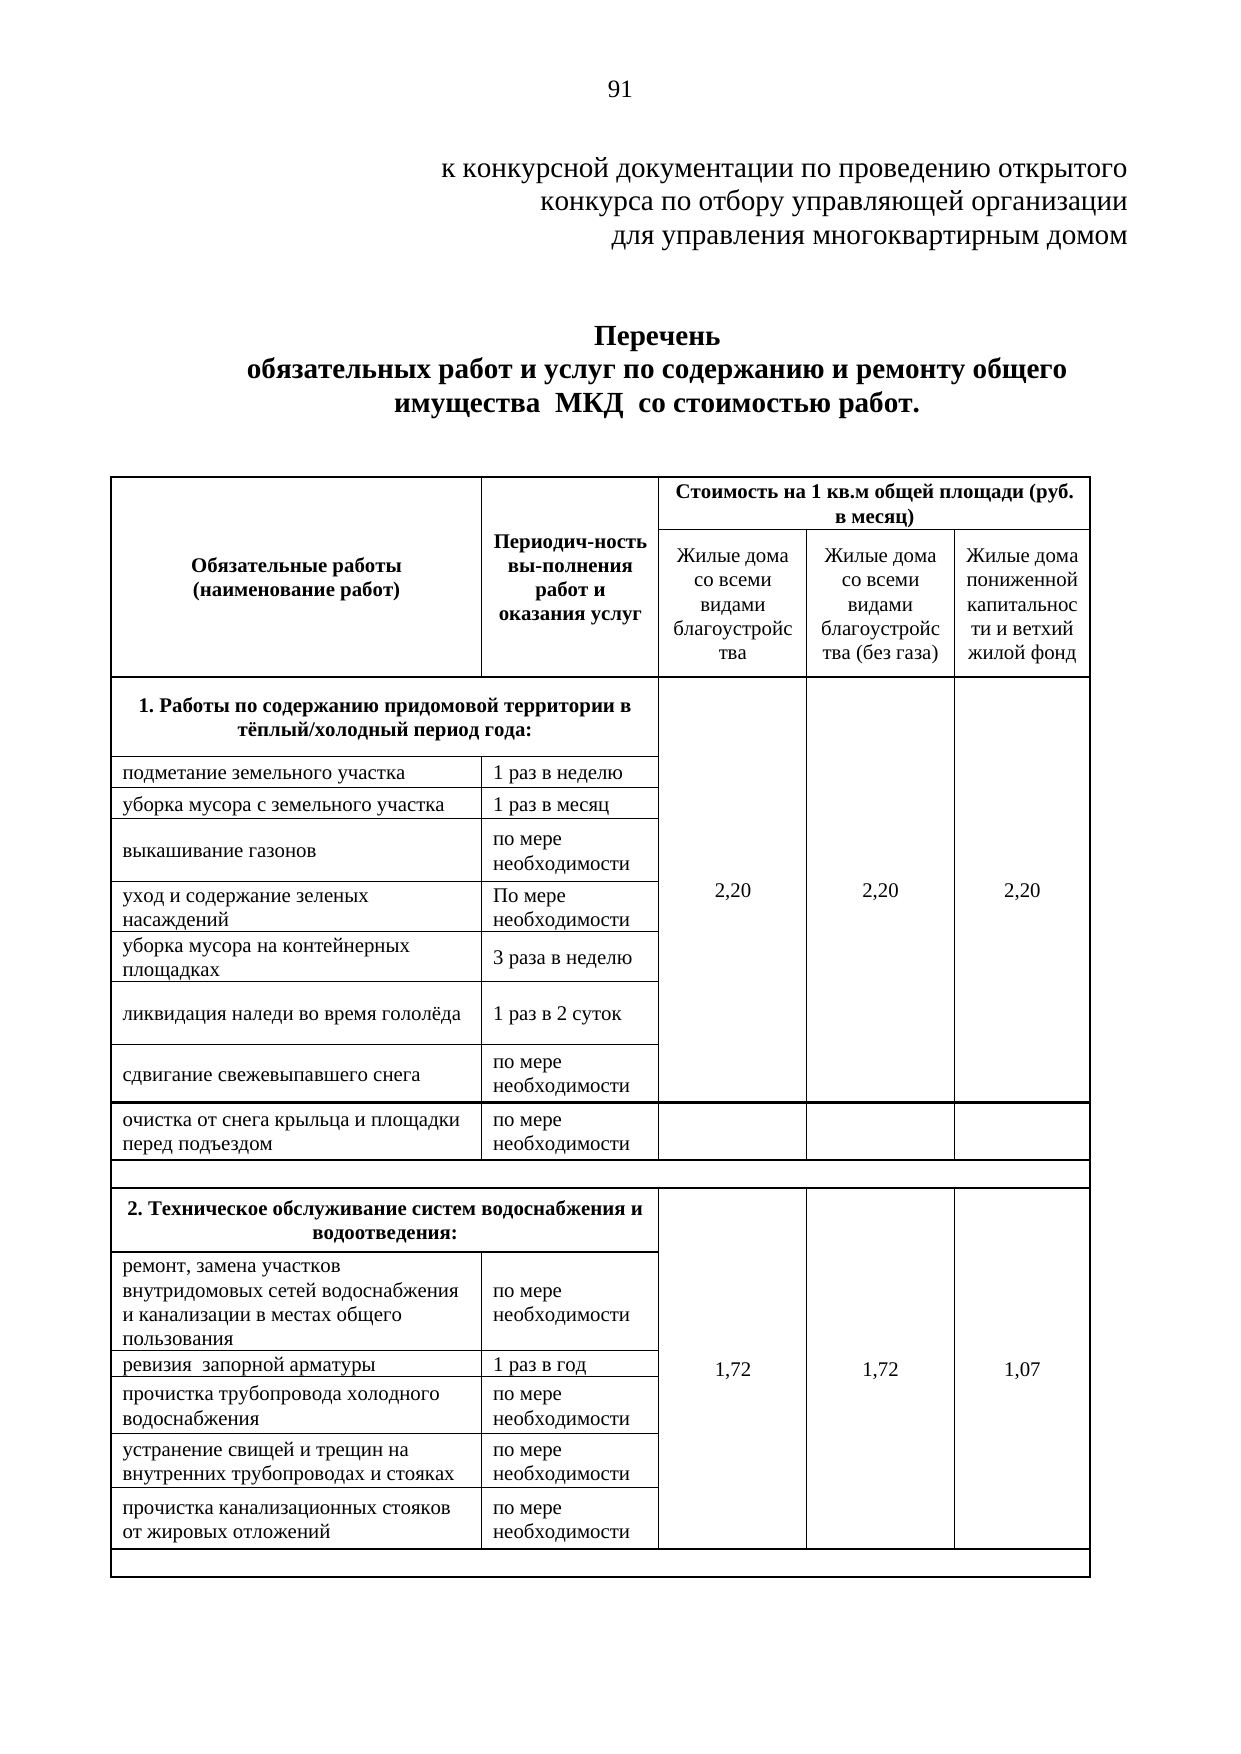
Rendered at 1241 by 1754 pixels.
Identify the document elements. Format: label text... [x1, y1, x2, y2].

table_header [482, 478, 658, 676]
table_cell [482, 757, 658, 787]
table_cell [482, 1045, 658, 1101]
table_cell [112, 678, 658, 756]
text Перечень [186, 318, 1128, 351]
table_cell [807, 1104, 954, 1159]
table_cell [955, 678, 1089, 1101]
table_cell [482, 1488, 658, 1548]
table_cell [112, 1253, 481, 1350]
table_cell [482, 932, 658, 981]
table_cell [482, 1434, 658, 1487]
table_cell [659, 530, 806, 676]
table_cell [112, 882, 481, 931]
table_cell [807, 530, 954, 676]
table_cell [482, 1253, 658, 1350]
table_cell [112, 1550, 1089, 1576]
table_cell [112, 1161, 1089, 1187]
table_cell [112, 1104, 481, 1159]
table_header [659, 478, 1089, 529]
text обязательных работ и услуг по содержанию и ремонту общего имущества МКД со стоимостью работ. [186, 351, 1128, 418]
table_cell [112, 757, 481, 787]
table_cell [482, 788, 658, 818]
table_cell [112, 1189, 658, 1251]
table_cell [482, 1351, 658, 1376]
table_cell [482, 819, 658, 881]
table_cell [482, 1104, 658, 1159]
text к конкурсной документации по проведению открытого [112, 150, 1128, 183]
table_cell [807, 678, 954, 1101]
text для управления многоквартирным домом [112, 217, 1128, 251]
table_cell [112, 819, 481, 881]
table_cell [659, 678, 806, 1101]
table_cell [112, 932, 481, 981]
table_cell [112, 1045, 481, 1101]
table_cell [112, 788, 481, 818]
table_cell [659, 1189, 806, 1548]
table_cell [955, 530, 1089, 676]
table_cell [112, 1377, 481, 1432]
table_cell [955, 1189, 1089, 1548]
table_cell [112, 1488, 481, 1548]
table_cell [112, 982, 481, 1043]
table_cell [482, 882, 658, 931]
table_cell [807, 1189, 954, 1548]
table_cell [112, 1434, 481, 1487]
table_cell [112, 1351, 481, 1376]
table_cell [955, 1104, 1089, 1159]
text конкурса по отбору управляющей организации [112, 183, 1128, 217]
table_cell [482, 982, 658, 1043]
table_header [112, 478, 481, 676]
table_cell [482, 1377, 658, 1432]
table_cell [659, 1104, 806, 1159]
